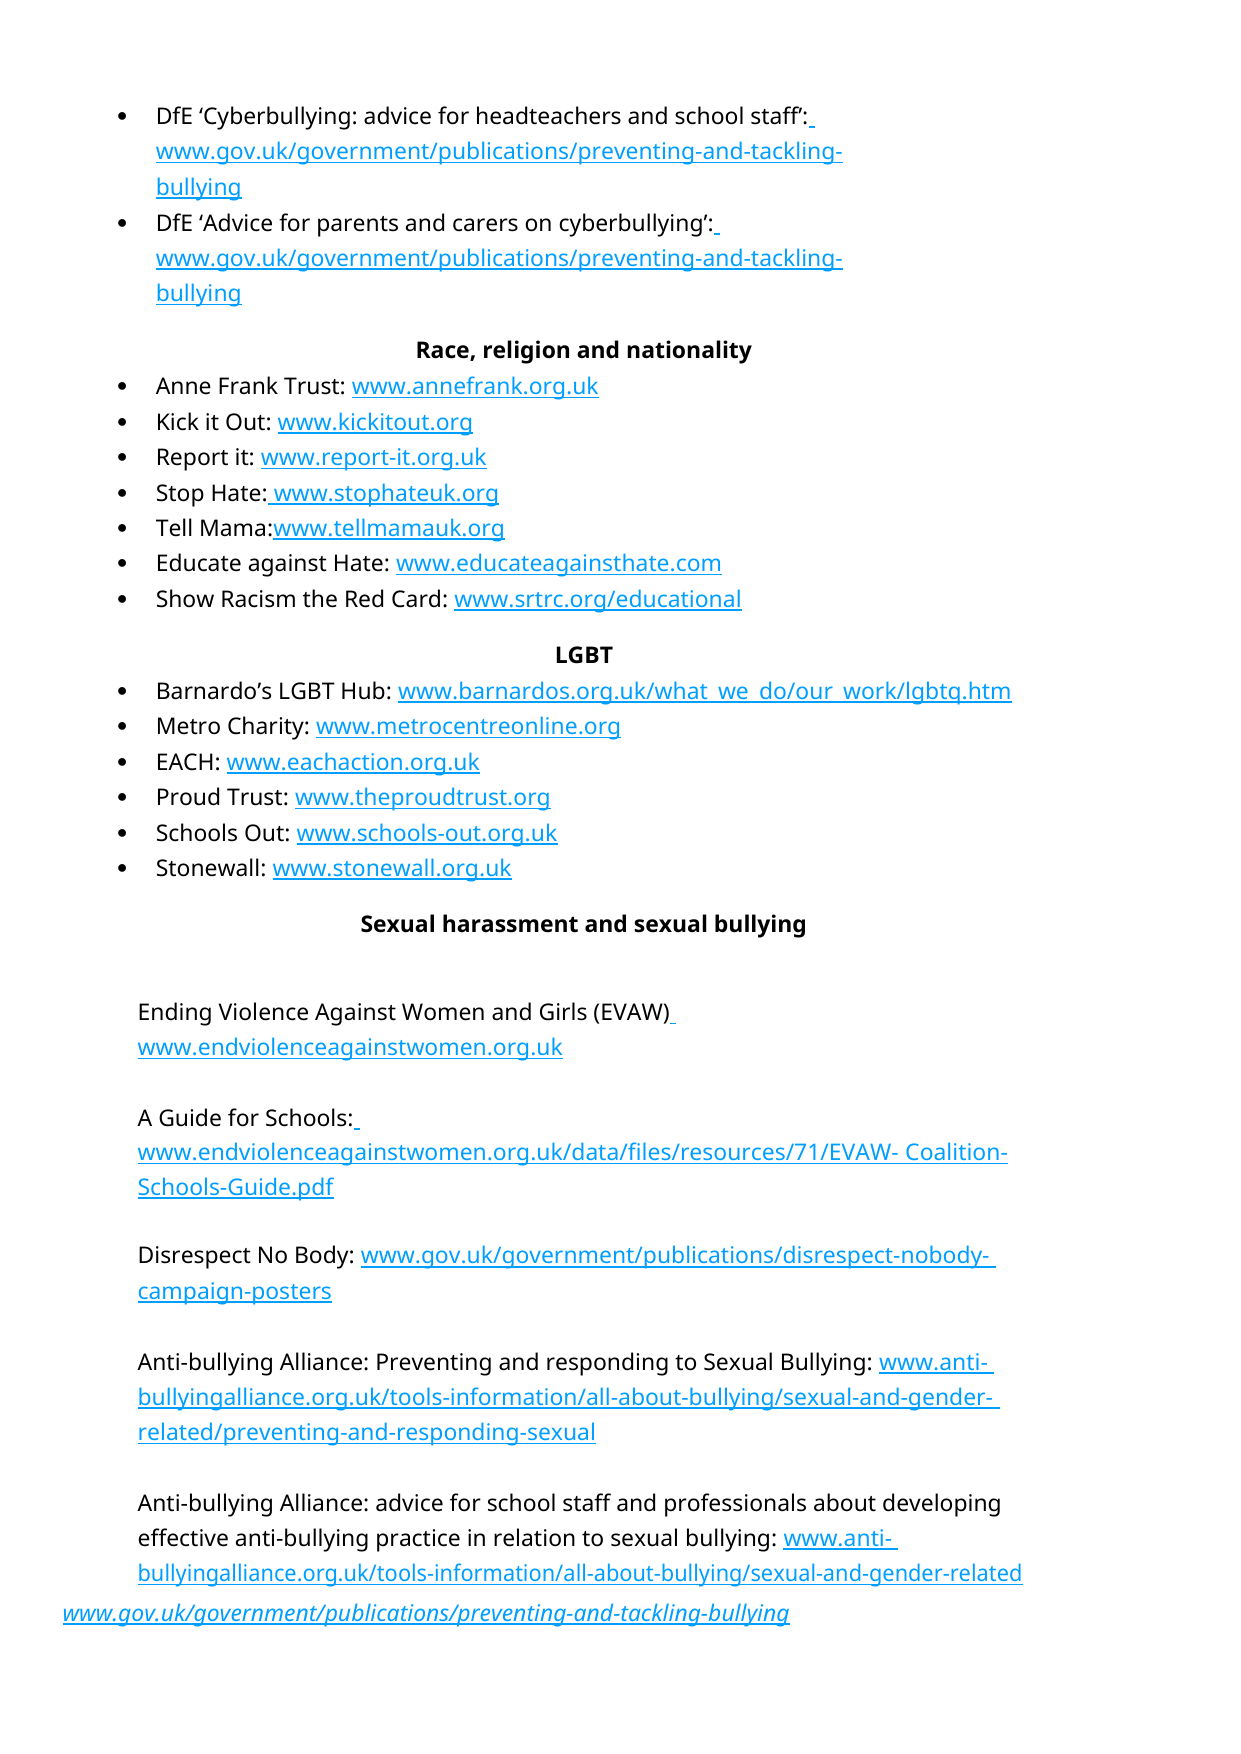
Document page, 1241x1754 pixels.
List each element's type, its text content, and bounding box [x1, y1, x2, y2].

list Proud Trust: www.theproudtrust.org [118, 781, 1105, 812]
subtitle LGBT [62, 638, 1105, 670]
list Tell Mama:www.tellmamauk.org [118, 512, 1105, 543]
text Anti-bullying Alliance: Preventing and responding to Sexual Bullying: www.anti- bullyingalliance.org.uk/tools-information/all-about-bullying/sexual-and-gender- related/preventing-and-responding-sexual [137, 1345, 1027, 1447]
list Anne Frank Trust: www.annefrank.org.uk [118, 370, 1105, 402]
list DfE ‘Advice for parents and carers on cyberbullying’: www.gov.uk/government/publications/preventing-and-tackling-bullying [118, 207, 929, 308]
text Ending Violence Against Women and Girls (EVAW) www.endviolenceagainstwomen.org.uk [137, 996, 724, 1063]
list EACH: www.eachaction.org.uk [118, 746, 1105, 777]
list Schools Out: www.schools-out.org.uk [118, 816, 1105, 848]
list Show Racism the Red Card: www.srtrc.org/educational [118, 583, 1105, 614]
subtitle Sexual harassment and sexual bullying [62, 908, 1105, 939]
text A Guide for Schools: www.endviolenceagainstwomen.org.uk/data/files/resources/71/EVAW- Coalition-Schools-Guide.pdf [137, 1102, 1011, 1202]
list Educate against Hate: www.educateagainsthate.com [118, 547, 1105, 578]
text Anti-bullying Alliance: advice for school staff and professionals about developing effective anti-bullying practice in relation to sexual bullying: www.anti- bullyingalliance.org.uk/tools-information/all-about-bullying/sexual-and-gender-related [137, 1487, 1090, 1588]
text www.gov.uk/government/publications/preventing-and-tackling-bullying [62, 1597, 1105, 1628]
list Stonewall: www.stonewall.org.uk [118, 852, 1105, 883]
text Disrespect No Body: www.gov.uk/government/publications/disrespect-nobody- campaign-posters [137, 1239, 1023, 1306]
list Report it: www.report-it.org.uk [118, 441, 1105, 472]
list Stop Hate: www.stophateuk.org [118, 476, 1105, 508]
list DfE ‘Cyberbullying: advice for headteachers and school staff’: www.gov.uk/government/publications/preventing-and-tackling-bullying [118, 100, 929, 202]
list Barnardo’s LGBT Hub: www.barnardos.org.uk/what_we_do/our_work/lgbtq.htm [118, 675, 1105, 706]
list Kick it Out: www.kickitout.org [118, 406, 1105, 437]
subtitle Race, religion and nationality [62, 334, 1105, 365]
list Metro Charity: www.metrocentreonline.org [118, 710, 1105, 742]
